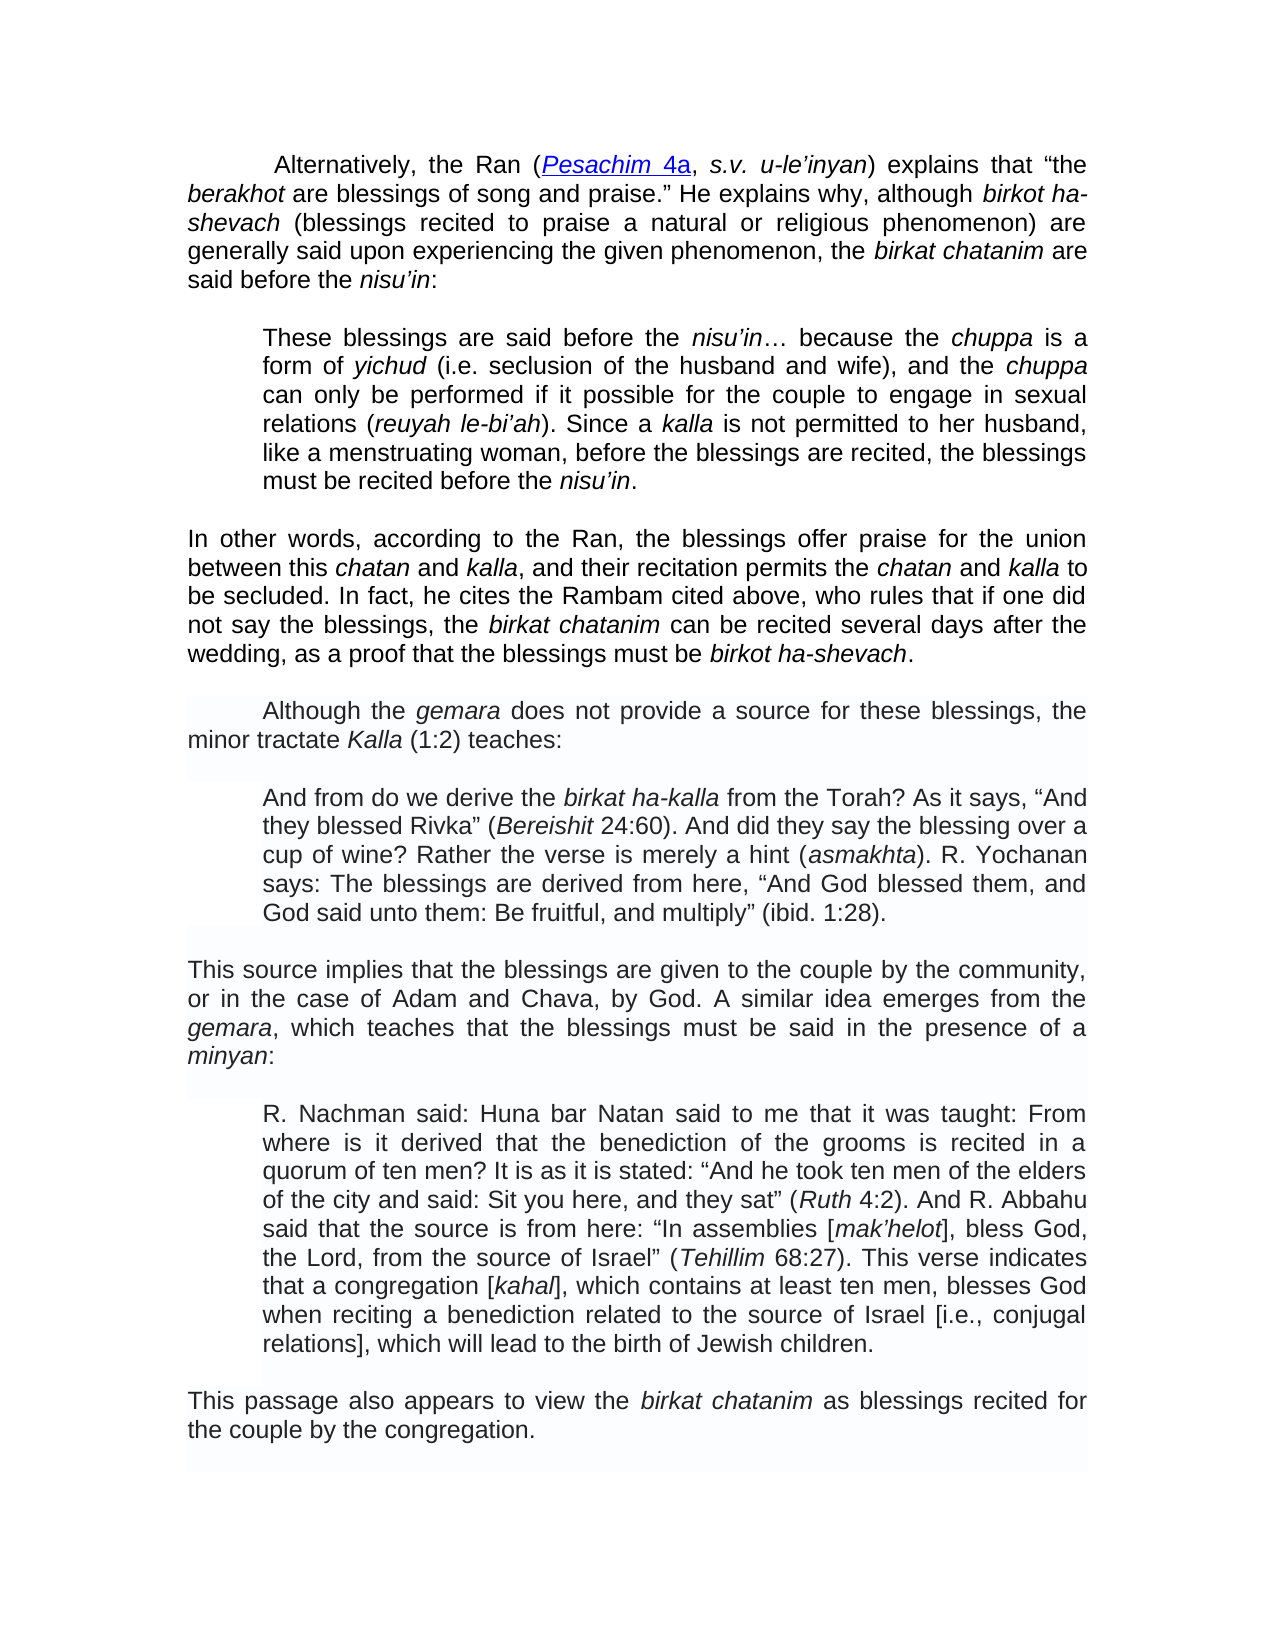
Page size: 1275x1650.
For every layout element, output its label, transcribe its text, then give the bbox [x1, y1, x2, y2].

text In other words, according to the Ran, the blessings offer praise for the union between this chatan and kalla, and their recitation permits the chatan and kalla to be secluded. In fact, he cites the Rambam cited above, who rules that if one did not say the blessings, the birkat chatanim can be recited several days after the wedding, as a proof that the blessings must be birkot ha-shevach. [187, 524, 1088, 667]
text And from do we derive the birkat ha-kalla from the Torah? As it says, “And they blessed Rivka” (Bereishit 24:60). And did they say the blessing over a cup of wine? Rather the verse is merely a hint (asmakhta). R. Yochanan says: The blessings are derived from here, “And God blessed them, and God said unto them: Be fruitful, and multiply” (ibid. 1:28). [262, 782, 1088, 926]
text This passage also appears to view the birkat chatanim as blessings recited for the couple by the congregation. [187, 1386, 1088, 1444]
text Although the gemara does not provide a source for these blessings, the minor tractate Kalla (1:2) teaches: [187, 696, 1088, 754]
text R. Nachman said: Huna bar Natan said to me that it was taught: From where is it derived that the benediction of the grooms is recited in a quorum of ten men? It is as it is stated: “And he took ten men of the elders of the city and said: Sit you here, and they sat” (Ruth 4:2). And R. Abbahu said that the source is from here: “In assemblies [mak’helot], bless God, the Lord, from the source of Israel” (Tehillim 68:27). This verse indicates that a congregation [kahal], which contains at least ten men, blesses God when reciting a benediction related to the source of Israel [i.e., conjugal relations], which will lead to the birth of Jewish children. [262, 1099, 1088, 1357]
text These blessings are said before the nisu’in… because the chuppa is a form of yichud (i.e. seclusion of the husband and wife), and the chuppa can only be performed if it possible for the couple to engage in sexual relations (reuyah le-bi’ah). Since a kalla is not permitted to her husband, like a menstruating woman, before the blessings are recited, the blessings must be recited before the nisu’in. [262, 322, 1088, 495]
text Alternatively, the Ran (Pesachim 4a, s.v. u-le’inyan) explains that “the berakhot are blessings of song and praise.” He explains why, although birkot ha-shevach (blessings recited to praise a natural or religious phenomenon) are generally said upon experiencing the given phenomenon, the birkat chatanim are said before the nisu’in: [187, 150, 1088, 294]
text This source implies that the blessings are given to the couple by the community, or in the case of Adam and Chava, by God. A similar idea emerges from the gemara, which teaches that the blessings must be said in the presence of a minyan: [187, 955, 1088, 1070]
